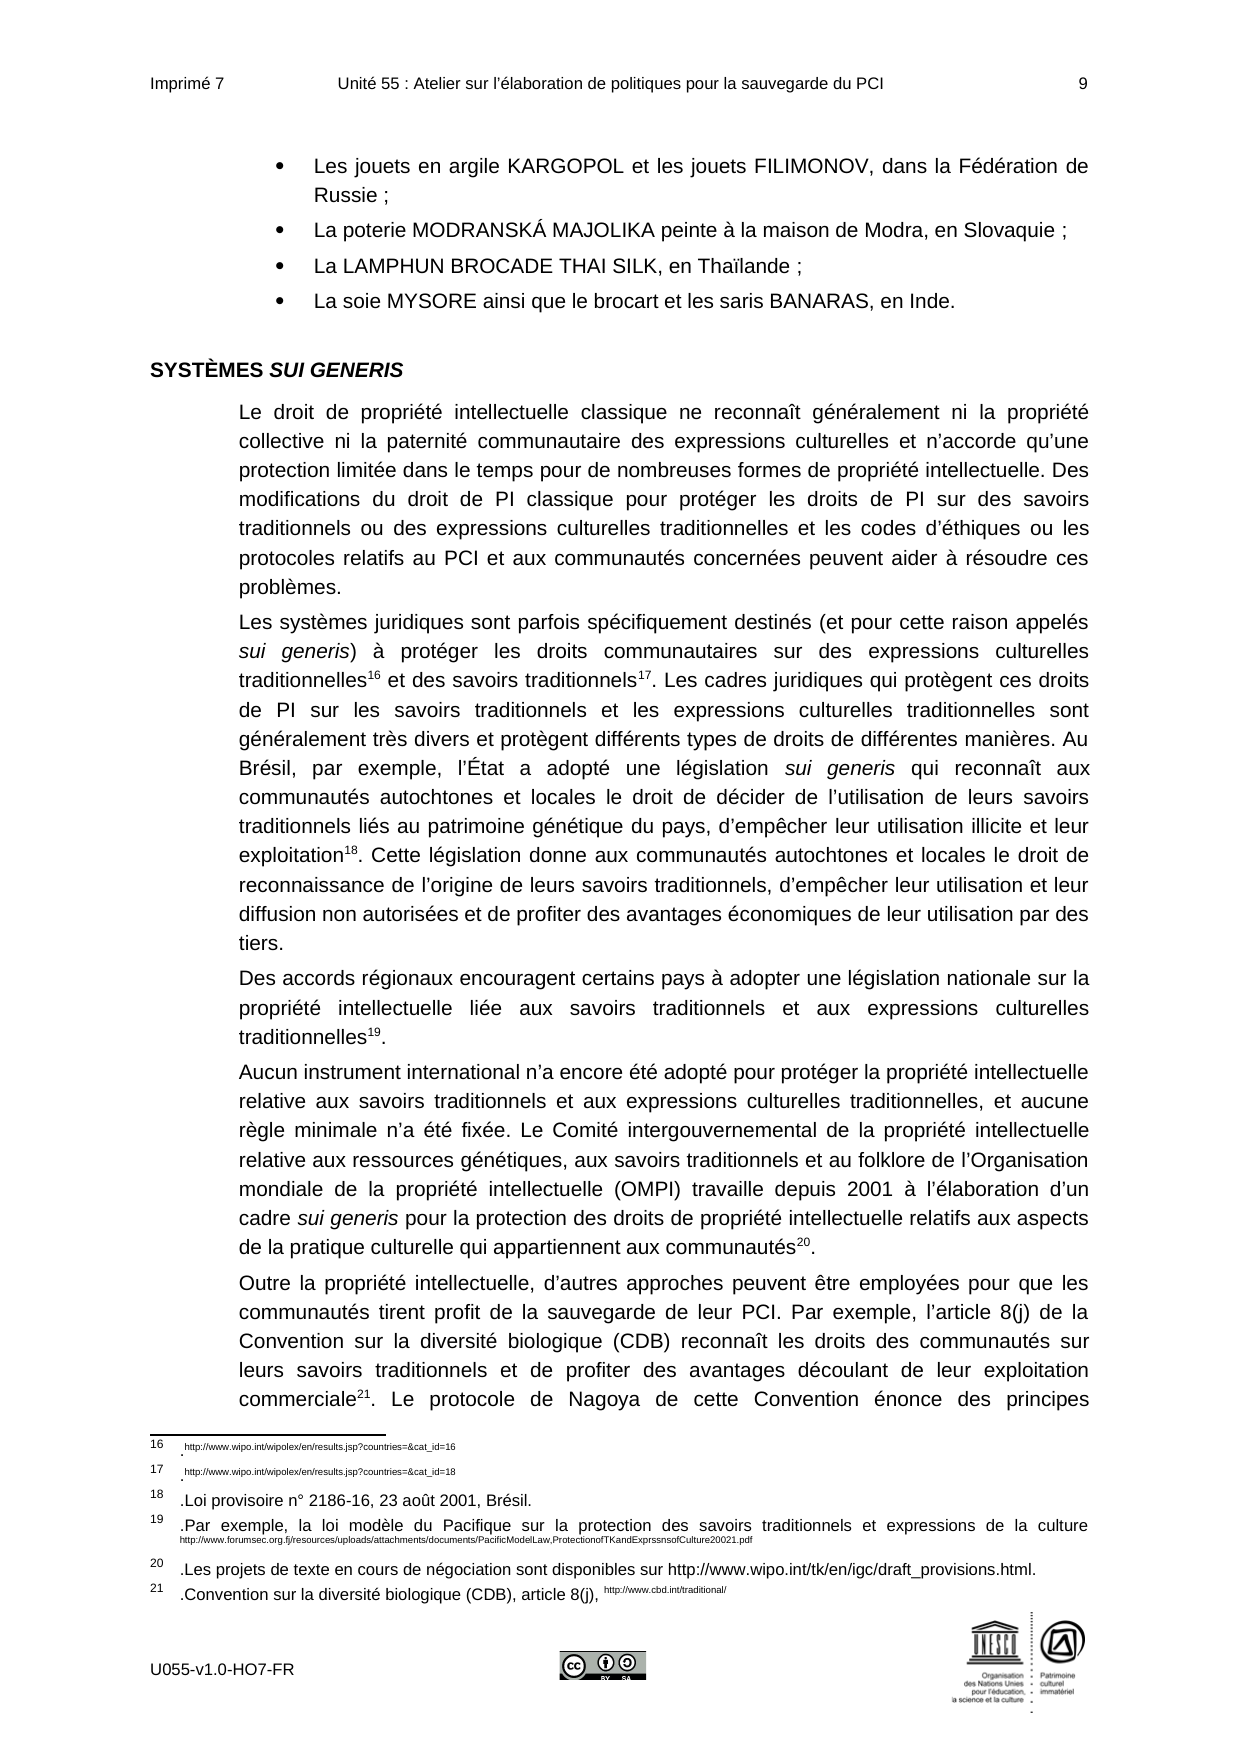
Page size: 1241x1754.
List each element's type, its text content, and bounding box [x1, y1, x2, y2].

list Les jouets en argile KARGOPOL et les jouets FILIMONOV, dans la Fédération de Russie ; [276, 150, 1090, 208]
text Les systèmes juridiques sont parfois spécifiquement destinés (et pour cette raison appelés sui generis) à protéger les droits communautaires sur des expressions culturelles traditionnelles et des savoirs traditionnels. Les cadres juridiques qui protègent ces droits de PI sur les savoirs traditionnels et les expressions culturelles traditionnelles sont généralement très divers et protègent différents types de droits de différentes manières. Au Brésil, par exemple, l’État a adopté une législation sui generis qui reconnaît aux communautés autochtones et locales le droit de décider de l’utilisation de leurs savoirs traditionnels liés au patrimoine génétique du pays, d’empêcher leur utilisation illicite et leur exploitation. Cette législation donne aux communautés autochtones et locales le droit de reconnaissance de l’origine de leurs savoirs traditionnels, d’empêcher leur utilisation et leur diffusion non autorisées et de profiter des avantages économiques de leur utilisation par des tiers. [239, 606, 1090, 956]
subtitle systèmes Sui generis [150, 352, 1090, 383]
text Aucun instrument international n’a encore été adopté pour protéger la propriété intellectuelle relative aux savoirs traditionnels et aux expressions culturelles traditionnelles, et aucune règle minimale n’a été fixée. Le Comité intergouvernemental de la propriété intellectuelle relative aux ressources génétiques, aux savoirs traditionnels et au folklore de l’Organisation mondiale de la propriété intellectuelle (OMPI) travaille depuis 2001 à l’élaboration d’un cadre sui generis pour la protection des droits de propriété intellectuelle relatifs aux aspects de la pratique culturelle qui appartiennent aux communautés. [239, 1056, 1090, 1260]
picture [951, 1612, 1085, 1713]
picture [558, 1651, 646, 1679]
list La soie MYSORE ainsi que le brocart et les saris BANARAS, en Inde. [276, 285, 1090, 314]
list La LAMPHUN BROCADE THAI SILK, en Thaïlande ; [276, 250, 1090, 279]
text Le droit de propriété intellectuelle classique ne reconnaît généralement ni la propriété collective ni la paternité communautaire des expressions culturelles et n’accorde qu’une protection limitée dans le temps pour de nombreuses formes de propriété intellectuelle. Des modifications du droit de PI classique pour protéger les droits de PI sur des savoirs traditionnels ou des expressions culturelles traditionnelles et les codes d’éthiques ou les protocoles relatifs au PCI et aux communautés concernées peuvent aider à résoudre ces problèmes. [239, 396, 1090, 600]
list La poterie MODRANSKÁ MAJOLIKA peinte à la maison de Modra, en Slovaquie ; [276, 214, 1090, 244]
text Des accords régionaux encouragent certains pays à adopter une législation nationale sur la propriété intellectuelle liée aux savoirs traditionnels et aux expressions culturelles traditionnelles. [239, 962, 1090, 1050]
